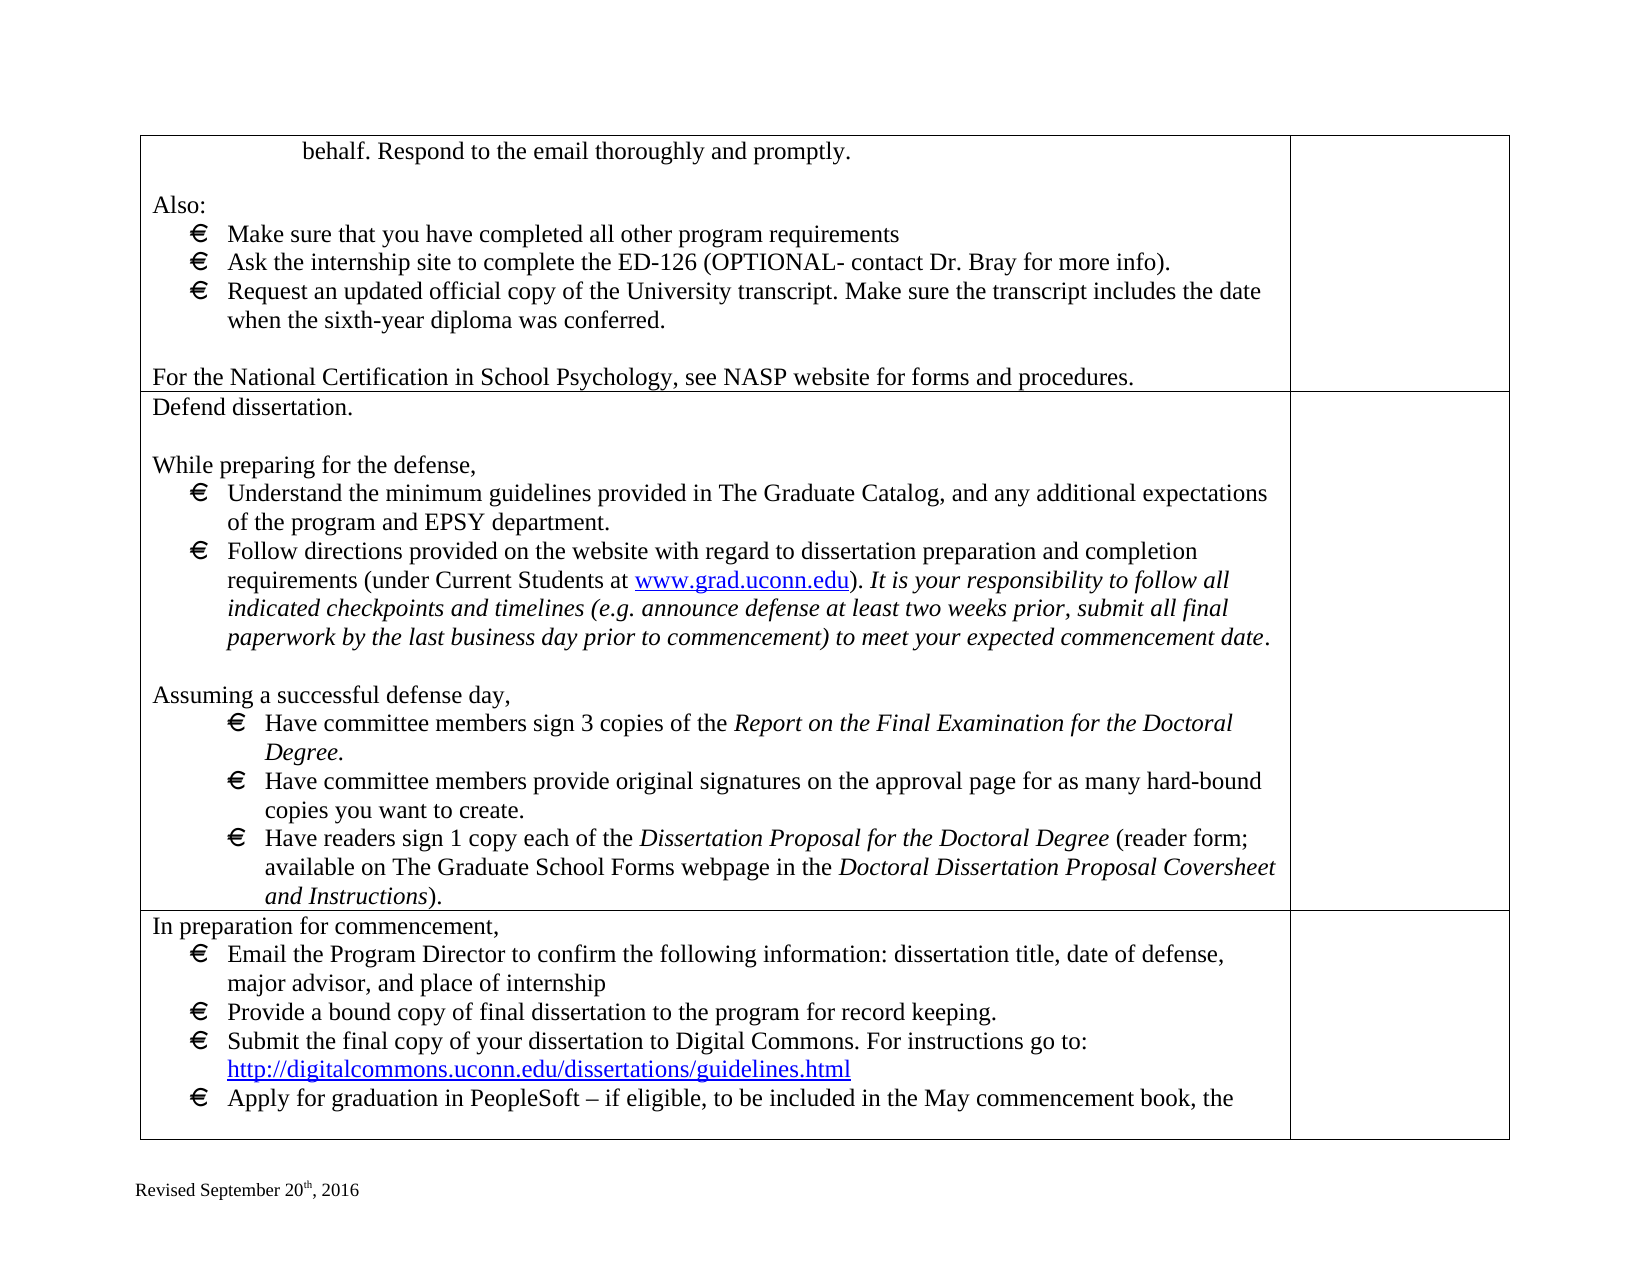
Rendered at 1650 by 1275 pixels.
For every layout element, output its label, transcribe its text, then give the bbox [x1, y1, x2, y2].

table_cell Defend dissertation. While preparing for the defense, Understand the minimum guidelines provided in The Graduate Catalog, and any additional expectations of the program and EPSY department. Follow directions provided on the website with regard to dissertation preparation and completion requirements (under Current Students at www.grad.uconn.edu). It is your responsibility to follow all indicated checkpoints and timelines (e.g. announce defense at least two weeks prior, submit all final paperwork by the last business day prior to commencement) to meet your expected commencement date. Assuming a successful defense day, Have committee members sign 3 copies of the Report on the Final Examination for the Doctoral Degree. Have committee members provide original signatures on the approval page for as many hard-bound copies you want to create. Have readers sign 1 copy each of the Dissertation Proposal for the Doctoral Degree (reader form; available on The Graduate School Forms webpage in the Doctoral Dissertation Proposal Coversheet and Instructions). [141, 392, 1290, 910]
table_cell [1291, 911, 1509, 1139]
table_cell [141, 911, 1290, 1139]
table_cell [1291, 136, 1509, 391]
table_cell [1291, 392, 1509, 910]
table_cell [141, 136, 1290, 391]
